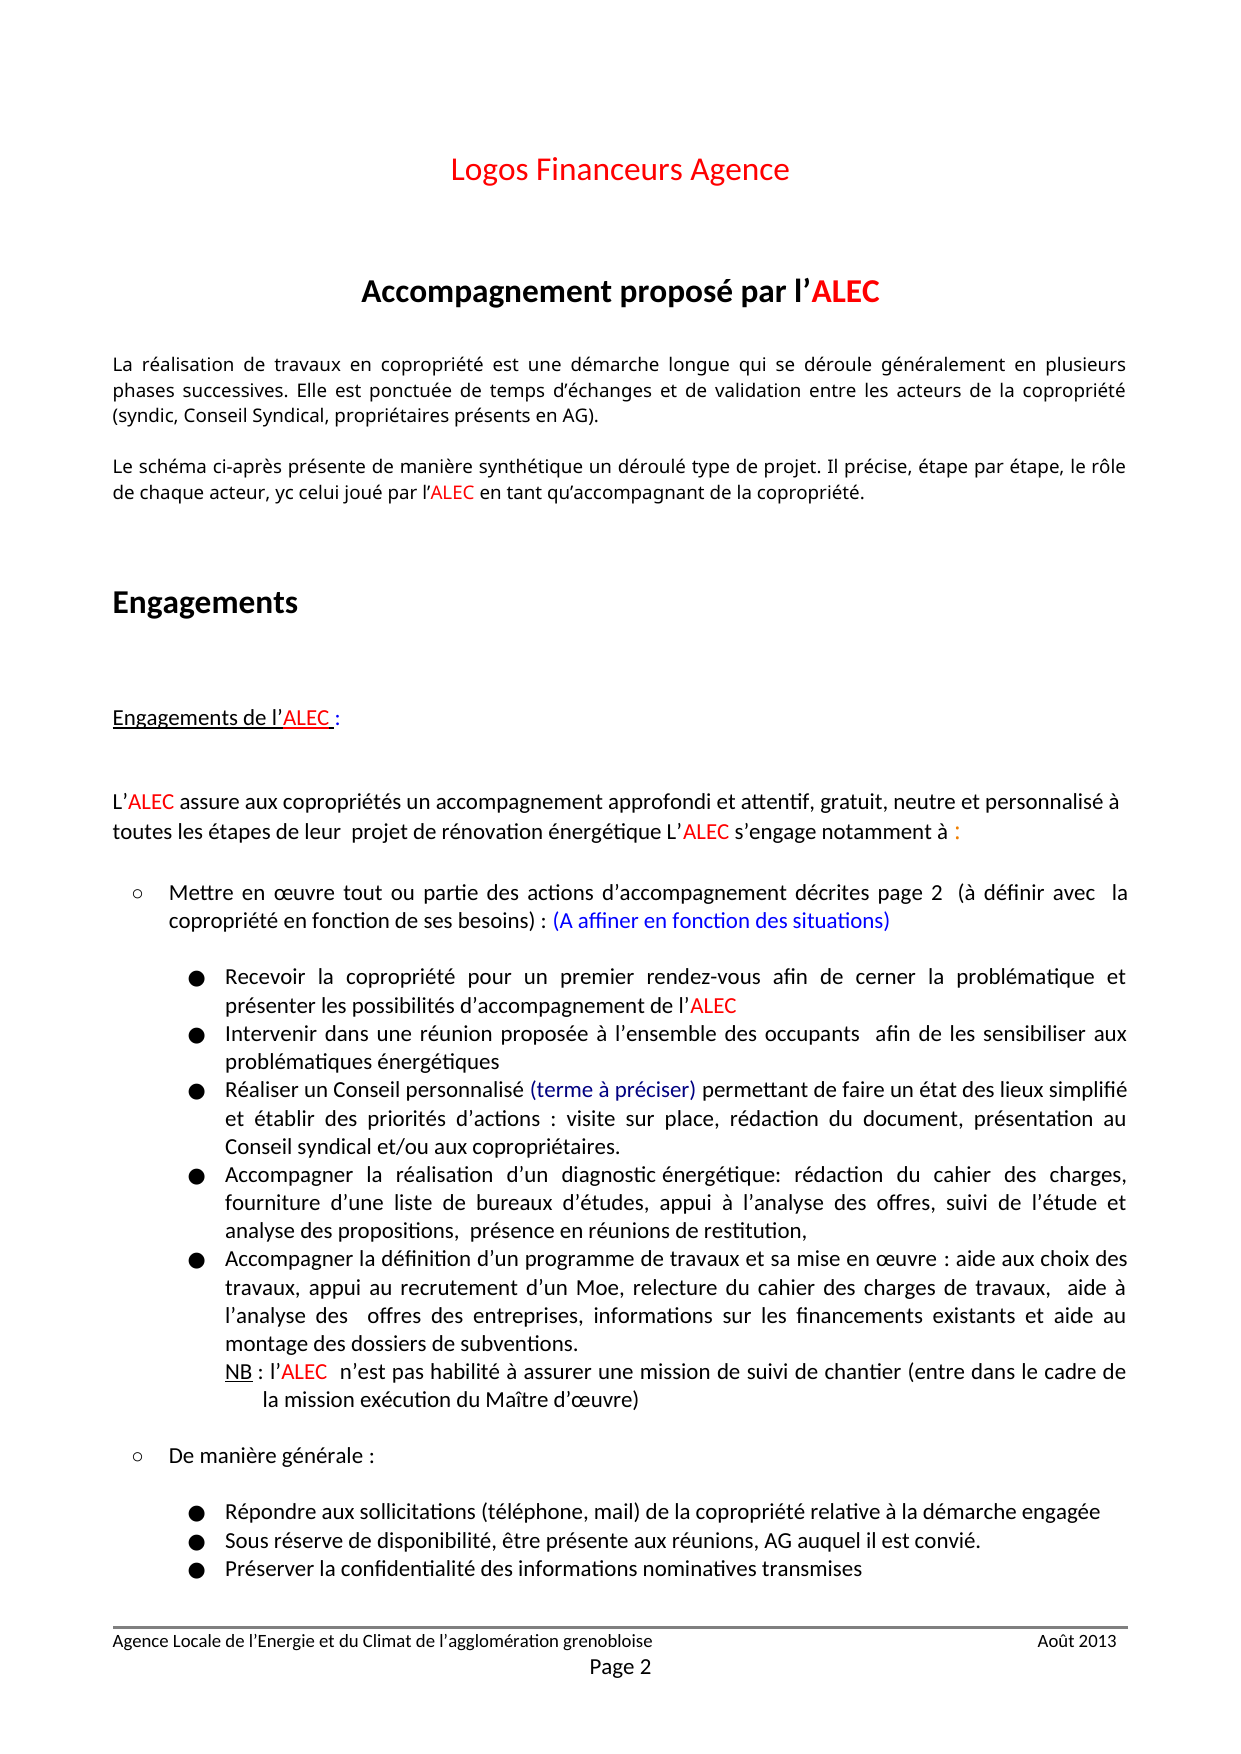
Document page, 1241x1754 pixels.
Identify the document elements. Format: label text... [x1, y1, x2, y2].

text Engagements [112, 581, 1128, 622]
list De manière générale : [131, 1441, 1128, 1469]
text Le schéma ci-après présente de manière synthétique un déroulé type de projet. Il précise, étape par étape, le rôle de chaque acteur, yc celui joué par l’ALEC en tant qu’accompagnant de la copropriété. [112, 453, 1128, 504]
list Intervenir dans une réunion proposée à l’ensemble des occupants afin de les sensibiliser aux problématiques énergétiques [187, 1019, 1128, 1075]
list Recevoir la copropriété pour un premier rendez-vous afin de cerner la problématique et présenter les possibilités d’accompagnement de l’ALEC [187, 962, 1128, 1019]
list Accompagner la définition d’un programme de travaux et sa mise en œuvre : aide aux choix des travaux, appui au recrutement d’un Moe, relecture du cahier des charges de travaux, aide à l’analyse des offres des entreprises, informations sur les financements existants et aide au montage des dossiers de subventions. [187, 1244, 1128, 1357]
list Accompagner la réalisation d’un diagnostic énergétique: rédaction du cahier des charges, fourniture d’une liste de bureaux d’études, appui à l’analyse des offres, suivi de l’étude et analyse des propositions, présence en réunions de restitution, [187, 1160, 1128, 1244]
text NB : l’ALEC n’est pas habilité à assurer une mission de suivi de chantier (entre dans le cadre de la mission exécution du Maître d’œuvre) [225, 1357, 1128, 1413]
list Préserver la confidentialité des informations nominatives transmises [187, 1554, 1128, 1583]
text L’ALEC assure aux copropriétés un accompagnement approfondi et attentif, gratuit, neutre et personnalisé à toutes les étapes de leur projet de rénovation énergétique L’ALEC s’engage notamment à : [112, 787, 1128, 847]
text Logos Financeurs Agence [112, 148, 1128, 188]
text Accompagnement proposé par l’ALEC [112, 270, 1128, 311]
text La réalisation de travaux en copropriété est une démarche longue qui se déroule généralement en plusieurs phases successives. Elle est ponctuée de temps d’échanges et de validation entre les acteurs de la copropriété (syndic, Conseil Syndical, propriétaires présents en AG). [112, 351, 1128, 428]
list Répondre aux sollicitations (téléphone, mail) de la copropriété relative à la démarche engagée [187, 1497, 1128, 1526]
list Sous réserve de disponibilité, être présente aux réunions, AG auquel il est convié. [187, 1526, 1128, 1554]
list Mettre en œuvre tout ou partie des actions d’accompagnement décrites page 2 (à définir avec la copropriété en fonction de ses besoins) : (A affiner en fonction des situations) [131, 878, 1128, 934]
list Réaliser un Conseil personnalisé (terme à préciser) permettant de faire un état des lieux simplifié et établir des priorités d’actions : visite sur place, rédaction du document, présentation au Conseil syndical et/ou aux copropriétaires. [187, 1075, 1128, 1160]
text Engagements de l’ALEC : [112, 703, 1128, 731]
